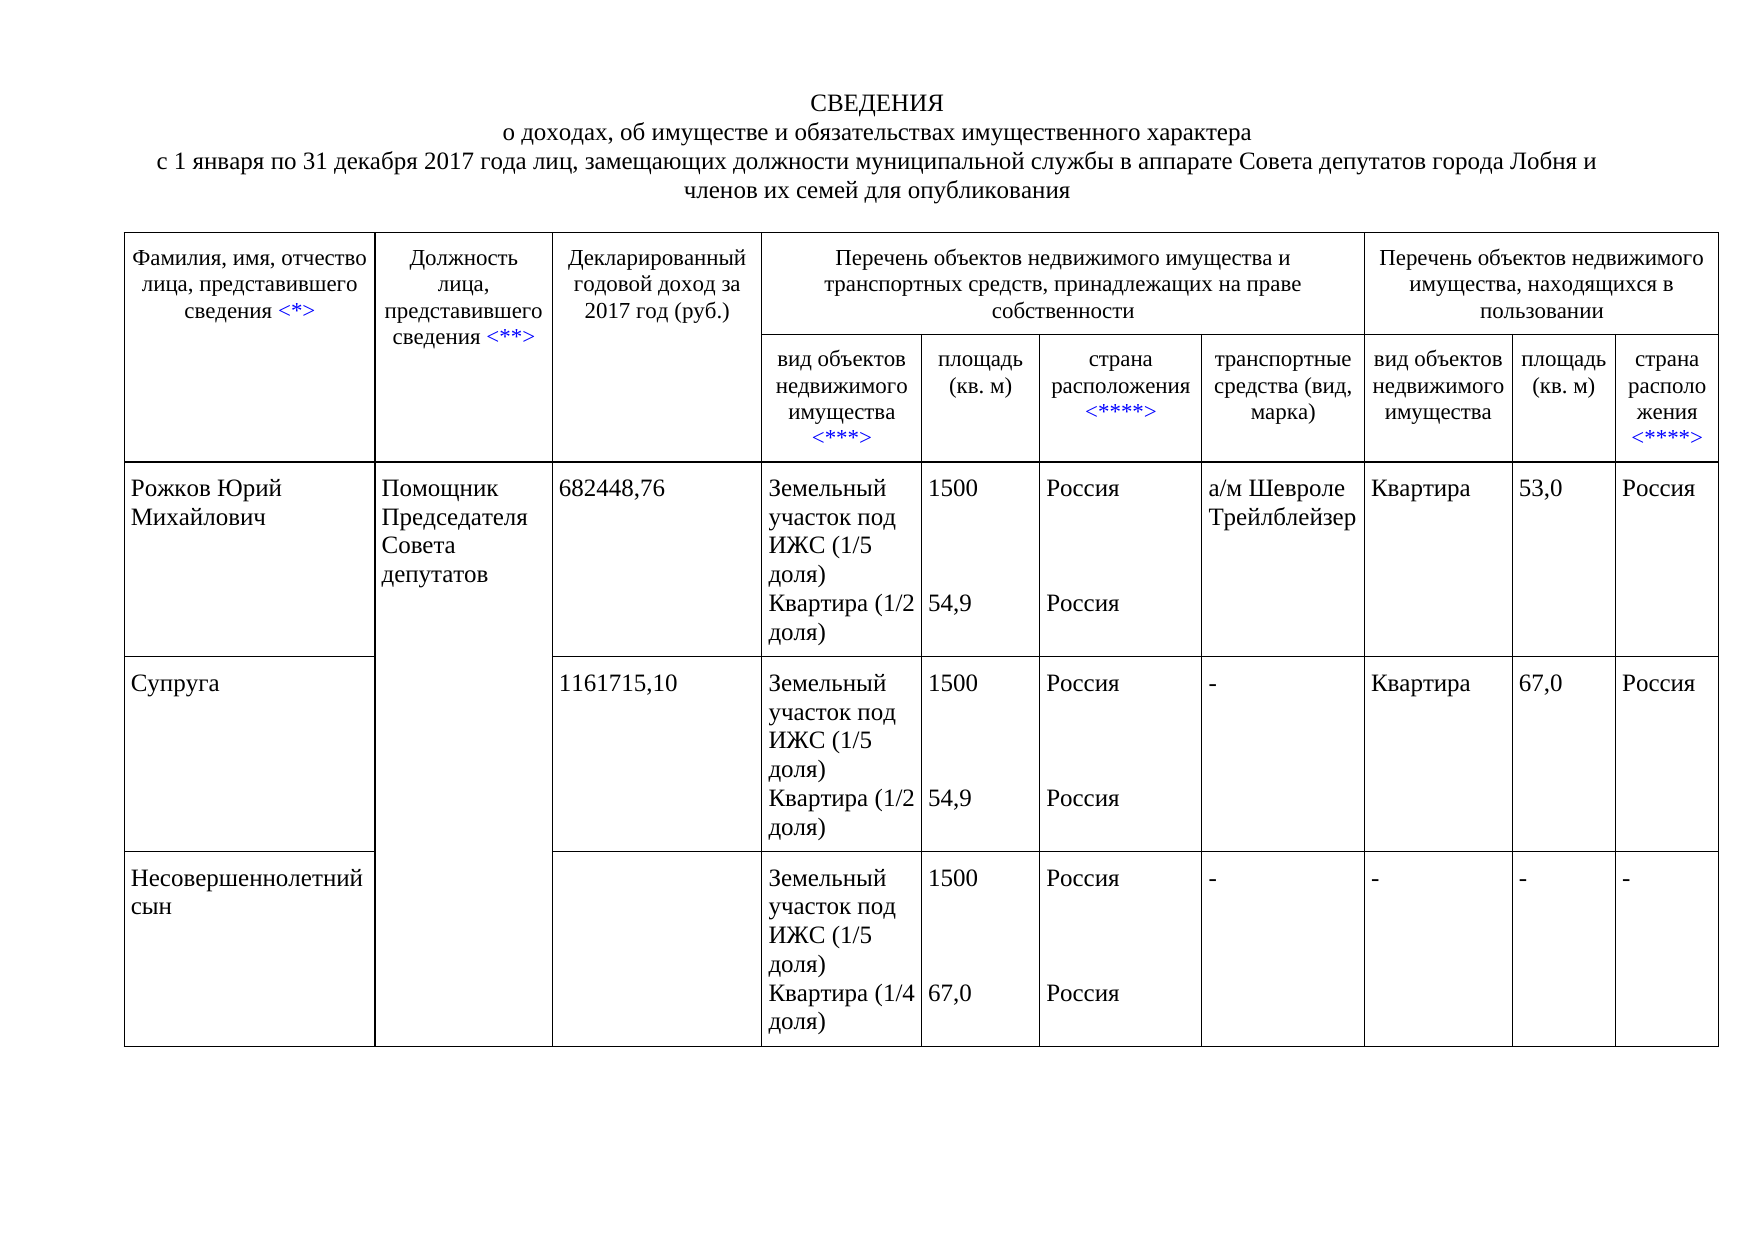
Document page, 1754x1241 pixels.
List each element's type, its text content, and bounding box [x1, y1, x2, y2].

table_cell вид объектов недвижимого имущества [1365, 335, 1512, 461]
table_cell Помощник Председателя Совета депутатов [376, 463, 552, 1046]
table_cell страна расположения <****> [1040, 335, 1201, 461]
table_cell а/м Шевроле Трейлблейзер [1202, 463, 1364, 656]
text о доходах, об имуществе и обязательствах имущественного характера [118, 117, 1636, 146]
table_cell 1500 54,9 [922, 463, 1039, 656]
text СВЕДЕНИЯ [118, 88, 1636, 117]
table_cell Земельный участок под ИЖС (1/5 доля) Квартира (1/4 доля) [762, 852, 921, 1046]
table_cell [553, 852, 761, 1046]
table_cell Россия Россия [1040, 852, 1201, 1046]
table_cell - [1616, 852, 1718, 1046]
table_header Фамилия, имя, отчество лица, представившего сведения <*> [125, 233, 374, 461]
table_cell Земельный участок под ИЖС (1/5 доля) Квартира (1/2 доля) [762, 463, 921, 656]
table_cell - [1202, 852, 1364, 1046]
table_cell Россия [1616, 657, 1718, 851]
table_cell Рожков Юрий Михайлович [125, 463, 374, 656]
table_cell Земельный участок под ИЖС (1/5 доля) Квартира (1/2 доля) [762, 657, 921, 851]
table_cell 682448,76 [553, 463, 761, 656]
table_cell 53,0 [1513, 463, 1615, 656]
table_cell 67,0 [1513, 657, 1615, 851]
table_cell площадь (кв. м) [1513, 335, 1615, 461]
table_header Перечень объектов недвижимого имущества, находящихся в пользовании [1365, 233, 1718, 334]
table_header Должность лица, представившего сведения <**> [376, 233, 552, 461]
table_cell Квартира [1365, 657, 1512, 851]
table_cell - [1365, 852, 1512, 1046]
table_header Перечень объектов недвижимого имущества и транспортных средств, принадлежащих на праве собственности [762, 233, 1364, 334]
table_cell страна расположения <****> [1616, 335, 1718, 461]
table_cell Россия Россия [1040, 657, 1201, 851]
table_cell площадь (кв. м) [922, 335, 1039, 461]
table_cell - [1202, 657, 1364, 851]
table_cell Супруга [125, 657, 374, 851]
table_cell Несовершеннолетний сын [125, 852, 374, 1046]
table_cell 1500 54,9 [922, 657, 1039, 851]
table_cell Россия Россия [1040, 463, 1201, 656]
table_cell Россия [1616, 463, 1718, 656]
text с 1 января по 31 декабря 2017 года лиц, замещающих должности муниципальной службы в аппарате Совета депутатов города Лобня и членов их семей для опубликования [118, 146, 1636, 203]
table_cell вид объектов недвижимого имущества <***> [762, 335, 921, 461]
table_cell Квартира [1365, 463, 1512, 656]
table_cell - [1513, 852, 1615, 1046]
table_cell 1161715,10 [553, 657, 761, 851]
table_header Декларированный годовой доход за 2017 год (руб.) [553, 233, 761, 461]
table_cell 1500 67,0 [922, 852, 1039, 1046]
table_cell транспортные средства (вид, марка) [1202, 335, 1364, 461]
